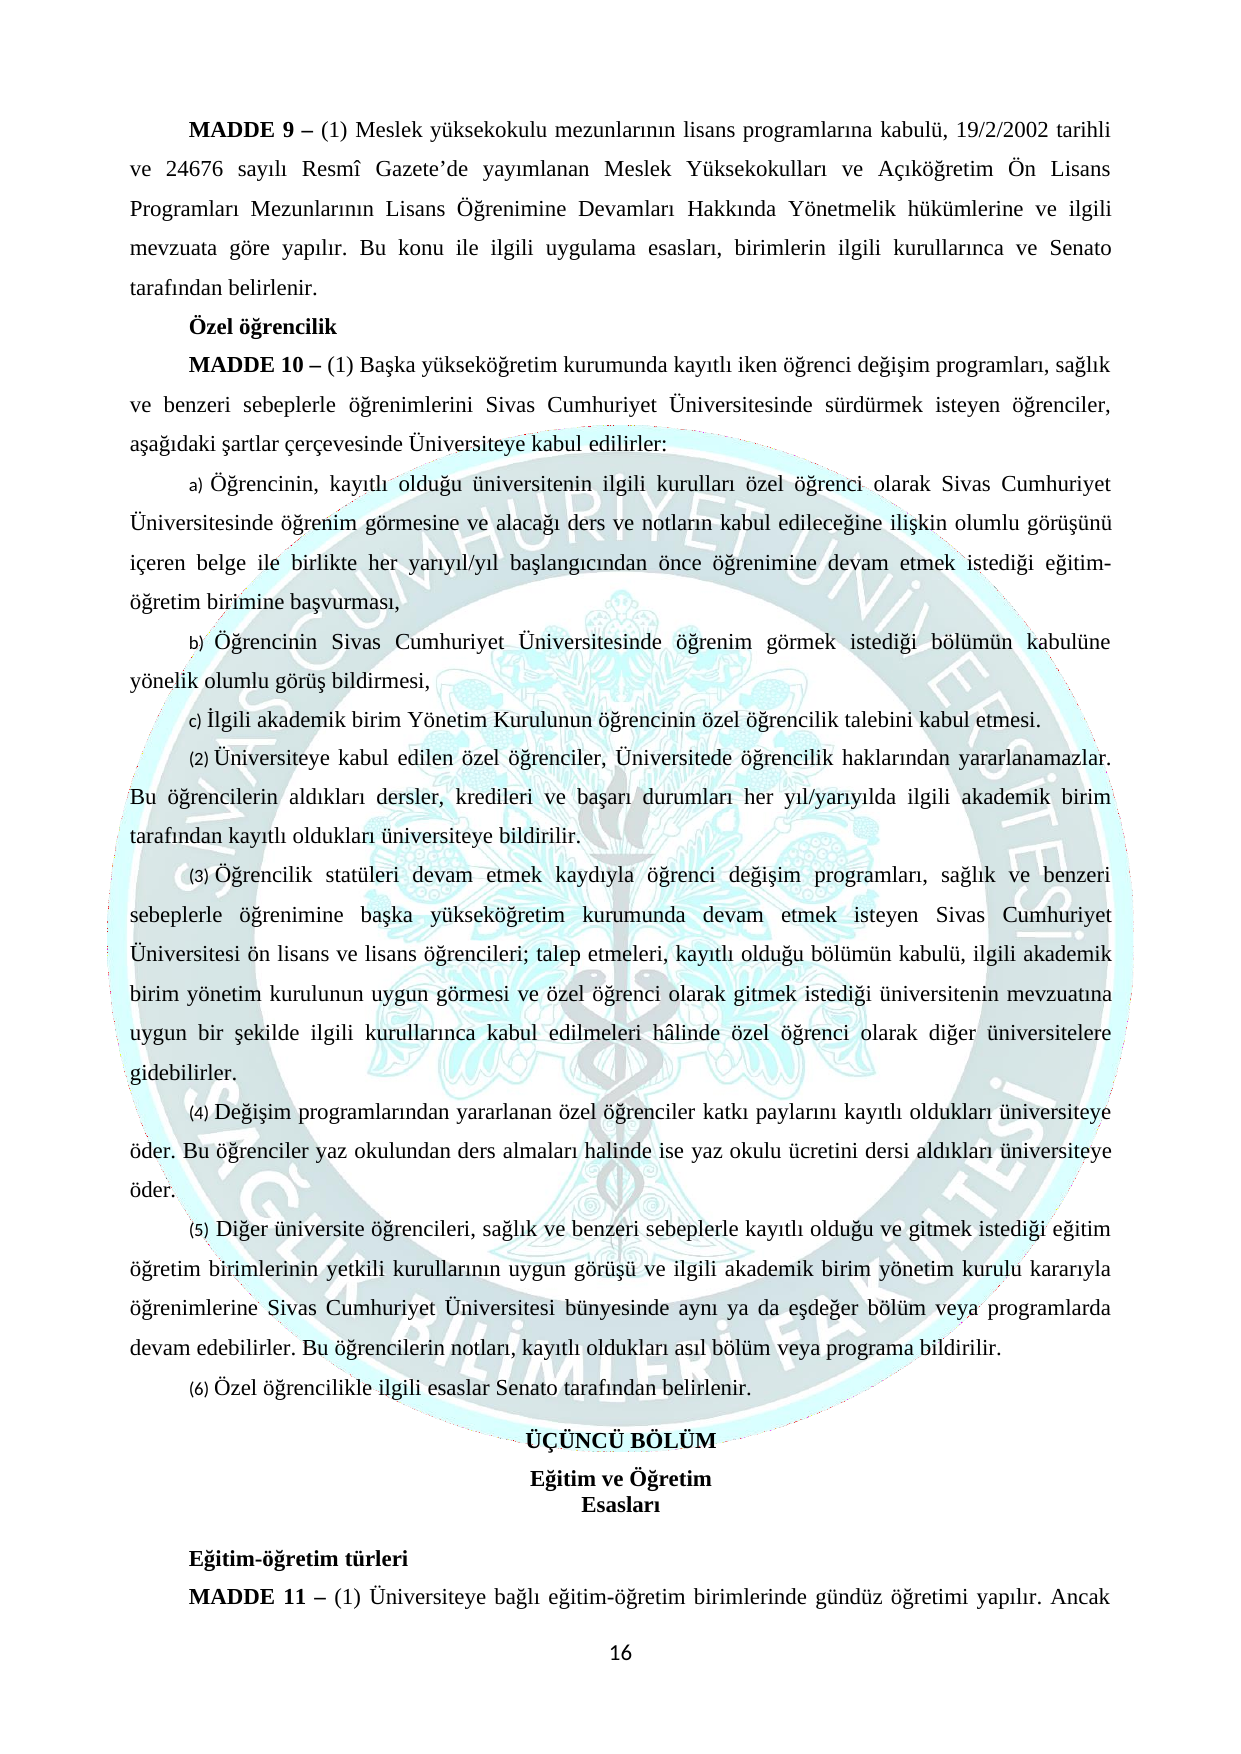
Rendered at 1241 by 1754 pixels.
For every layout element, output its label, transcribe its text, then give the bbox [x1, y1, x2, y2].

text MADDE 10 – (1) Başka yükseköğretim kurumunda kayıtlı iken öğrenci değişim programları, sağlık ve benzeri sebeplerle öğrenimlerini Sivas Cumhuriyet Üniversitesinde sürdürmek isteyen öğrenciler, aşağıdaki şartlar çerçevesinde Üniversiteye kabul edilirler: [129, 351, 1112, 457]
text Eğitim ve Öğretim Esasları [491, 1465, 751, 1518]
list Öğrencinin Sivas Cumhuriyet Üniversitesinde öğrenim görmek istediği bölümün kabulüne yönelik olumlu görüş bildirmesi, [129, 628, 1111, 693]
list Öğrencinin, kayıtlı olduğu üniversitenin ilgili kurulları özel öğrenci olarak Sivas Cumhuriyet Üniversitesinde öğrenim görmesine ve alacağı ders ve notların kabul edileceğine ilişkin olumlu görüşünü içeren belge ile birlikte her yarıyıl/yıl başlangıcından önce öğrenimine devam etmek istediği eğitim-öğretim birimine başvurması, [129, 470, 1112, 614]
list Öğrencilik statüleri devam etmek kaydıyla öğrenci değişim programları, sağlık ve benzeri sebeplerle öğrenimine başka yükseköğretim kurumunda devam etmek isteyen Sivas Cumhuriyet Üniversitesi ön lisans ve lisans öğrencileri; talep etmeleri, kayıtlı olduğu bölümün kabulü, ilgili akademik birim yönetim kurulunun uygun görmesi ve özel öğrenci olarak gitmek istediği üniversitenin mevzuatına uygun bir şekilde ilgili kurullarınca kabul edilmeleri hâlinde özel öğrenci olarak diğer üniversitelere gidebilirler. [129, 861, 1112, 1085]
subtitle ÜÇÜNCÜ BÖLÜM [402, 1427, 840, 1454]
list Değişim programlarından yararlanan özel öğrenciler katkı paylarını kayıtlı oldukları üniversiteye öder. Bu öğrenciler yaz okulundan ders almaları halinde ise yaz okulu ücretini dersi aldıkları üniversiteye öder. [129, 1098, 1112, 1202]
list Özel öğrencilikle ilgili esaslar Senato tarafından belirlenir. [188, 1373, 1146, 1400]
subtitle Eğitim-öğretim türleri [188, 1545, 1146, 1572]
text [129, 1583, 1111, 1610]
list Üniversiteye kabul edilen özel öğrenciler, Üniversitede öğrencilik haklarından yararlanamazlar. Bu öğrencilerin aldıkları dersler, kredileri ve başarı durumları her yıl/yarıyılda ilgili akademik birim tarafından kayıtlı oldukları üniversiteye bildirilir. [129, 744, 1112, 848]
list İlgili akademik birim Yönetim Kurulunun öğrencinin özel öğrencilik talebini kabul etmesi. [188, 706, 1146, 732]
picture [107, 425, 1134, 1452]
text MADDE 9 – (1) Meslek yüksekokulu mezunlarının lisans programlarına kabulü, 19/2/2002 tarihli ve 24676 sayılı Resmî Gazete’de yayımlanan Meslek Yüksekokulları ve Açıköğretim Ön Lisans Programları Mezunlarının Lisans Öğrenimine Devamları Hakkında Yönetmelik hükümlerine ve ilgili mevzuata göre yapılır. Bu konu ile ilgili uygulama esasları, birimlerin ilgili kurullarınca ve Senato tarafından belirlenir. [129, 116, 1112, 300]
list Diğer üniversite öğrencileri, sağlık ve benzeri sebeplerle kayıtlı olduğu ve gitmek istediği eğitim öğretim birimlerinin yetkili kurullarının uygun görüşü ve ilgili akademik birim yönetim kurulu kararıyla öğrenimlerine Sivas Cumhuriyet Üniversitesi bünyesinde aynı ya da eşdeğer bölüm veya programlarda devam edebilirler. Bu öğrencilerin notları, kayıtlı oldukları asıl bölüm veya programa bildirilir. [129, 1215, 1112, 1360]
subtitle Özel öğrencilik [188, 313, 1146, 340]
